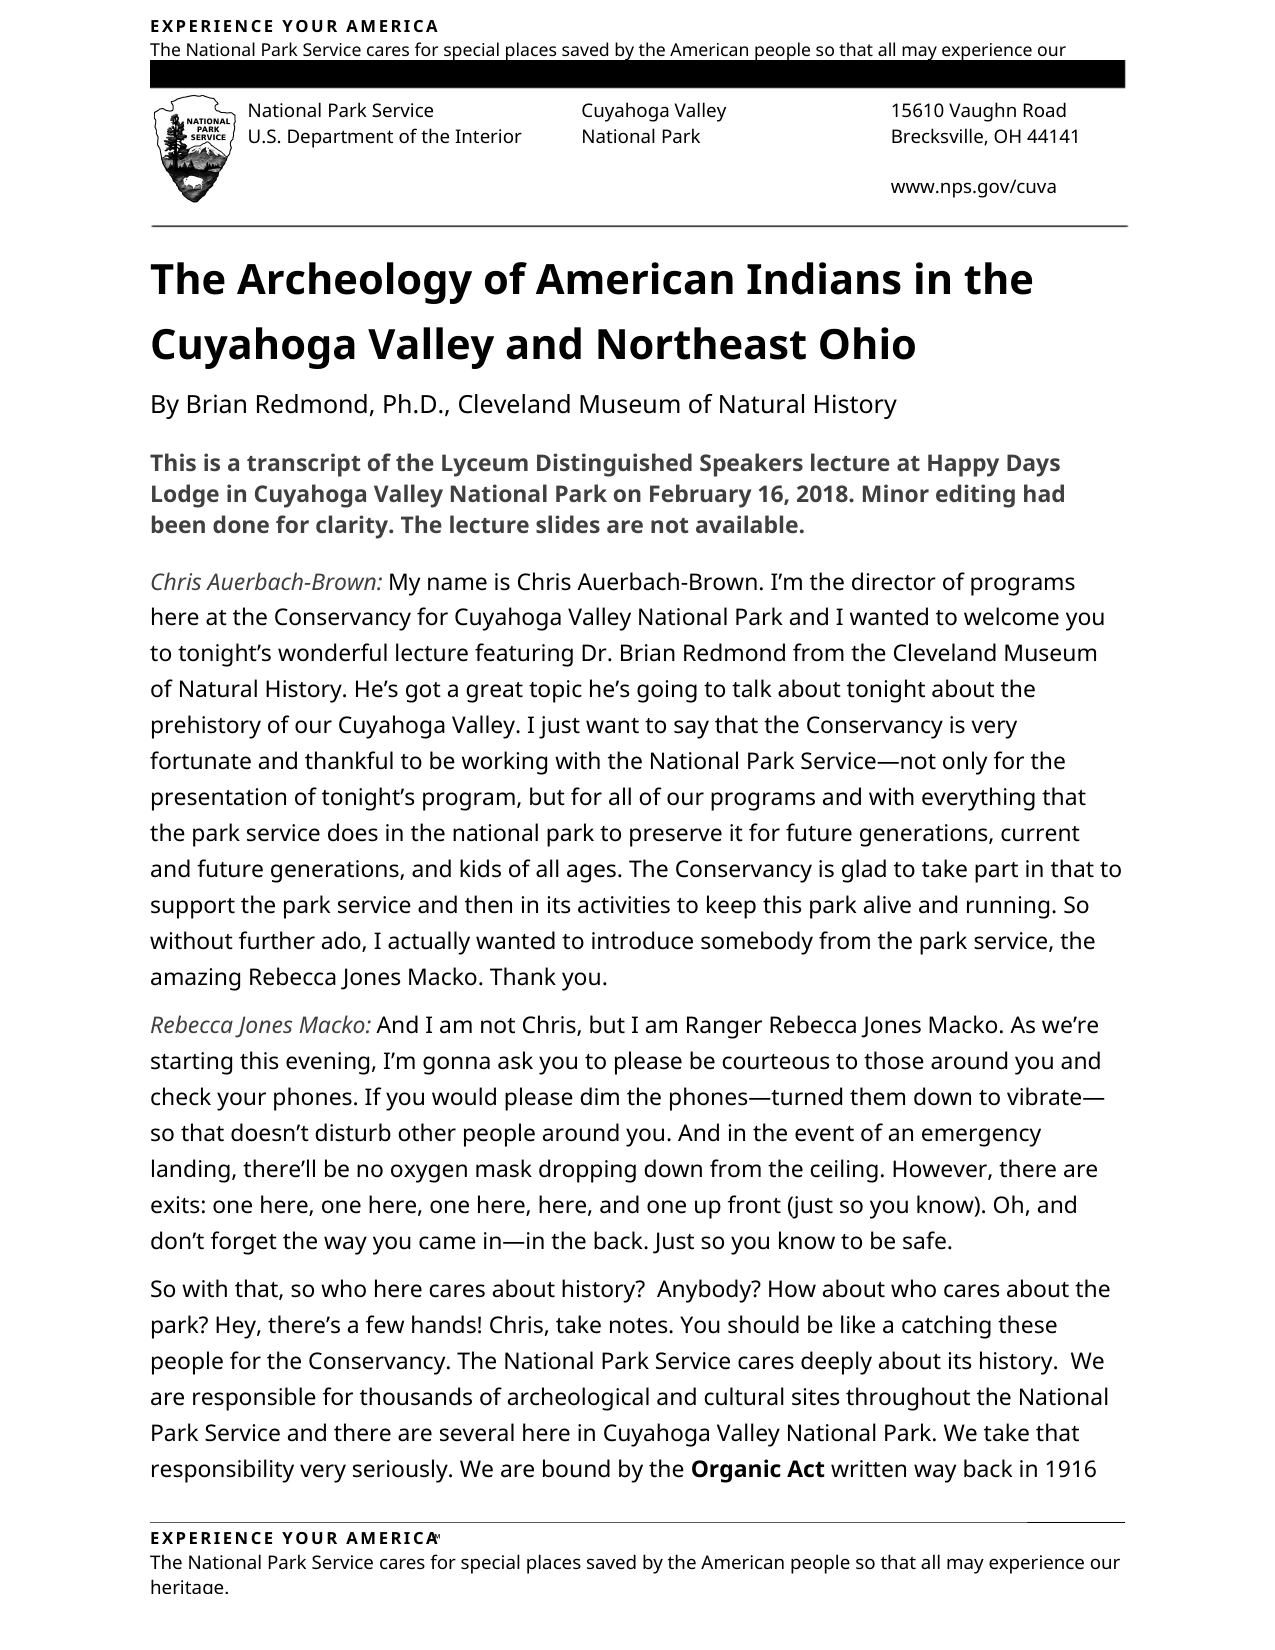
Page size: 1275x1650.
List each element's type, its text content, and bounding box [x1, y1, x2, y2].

text Rebecca Jones Macko: And I am not Chris, but I am Ranger Rebecca Jones Macko. As we’re starting this evening, I’m gonna ask you to please be courteous to those around you and check your phones. If you would please dim the phones—turned them down to vibrate—so that doesn’t disturb other people around you. And in the event of an emergency landing, there’ll be no oxygen mask dropping down from the ceiling. However, there are exits: one here, one here, one here, here, and one up front (just so you know). Oh, and don’t forget the way you came in—in the back. Just so you know to be safe. [150, 1009, 1125, 1256]
text Chris Auerbach-Brown: My name is Chris Auerbach-Brown. I’m the director of programs here at the Conservancy for Cuyahoga Valley National Park and I wanted to welcome you to tonight’s wonderful lecture featuring Dr. Brian Redmond from the Cleveland Museum of Natural History. He’s got a great topic he’s going to talk about tonight about the prehistory of our Cuyahoga Valley. I just want to say that the Conservancy is very fortunate and thankful to be working with the National Park Service—not only for the presentation of tonight’s program, but for all of our programs and with everything that the park service does in the national park to preserve it for future generations, current and future generations, and kids of all ages. The Conservancy is glad to take part in that to support the park service and then in its activities to keep this park alive and running. So without further ado, I actually wanted to introduce somebody from the park service, the amazing Rebecca Jones Macko. Thank you. [150, 565, 1125, 992]
picture [150, 60, 1127, 90]
subtitle The Archeology of American Indians in the Cuyahoga Valley and Northeast Ohio [150, 249, 1125, 372]
text By Brian Redmond, Ph.D., Cleveland Museum of Natural History [150, 380, 1125, 422]
picture [153, 95, 236, 203]
text This is a transcript of the Lyceum Distinguished Speakers lecture at Happy Days Lodge in Cuyahoga Valley National Park on February 16, 2018. Minor editing had been done for clarity. The lecture slides are not available. [150, 447, 1125, 540]
picture [150, 224, 1130, 229]
